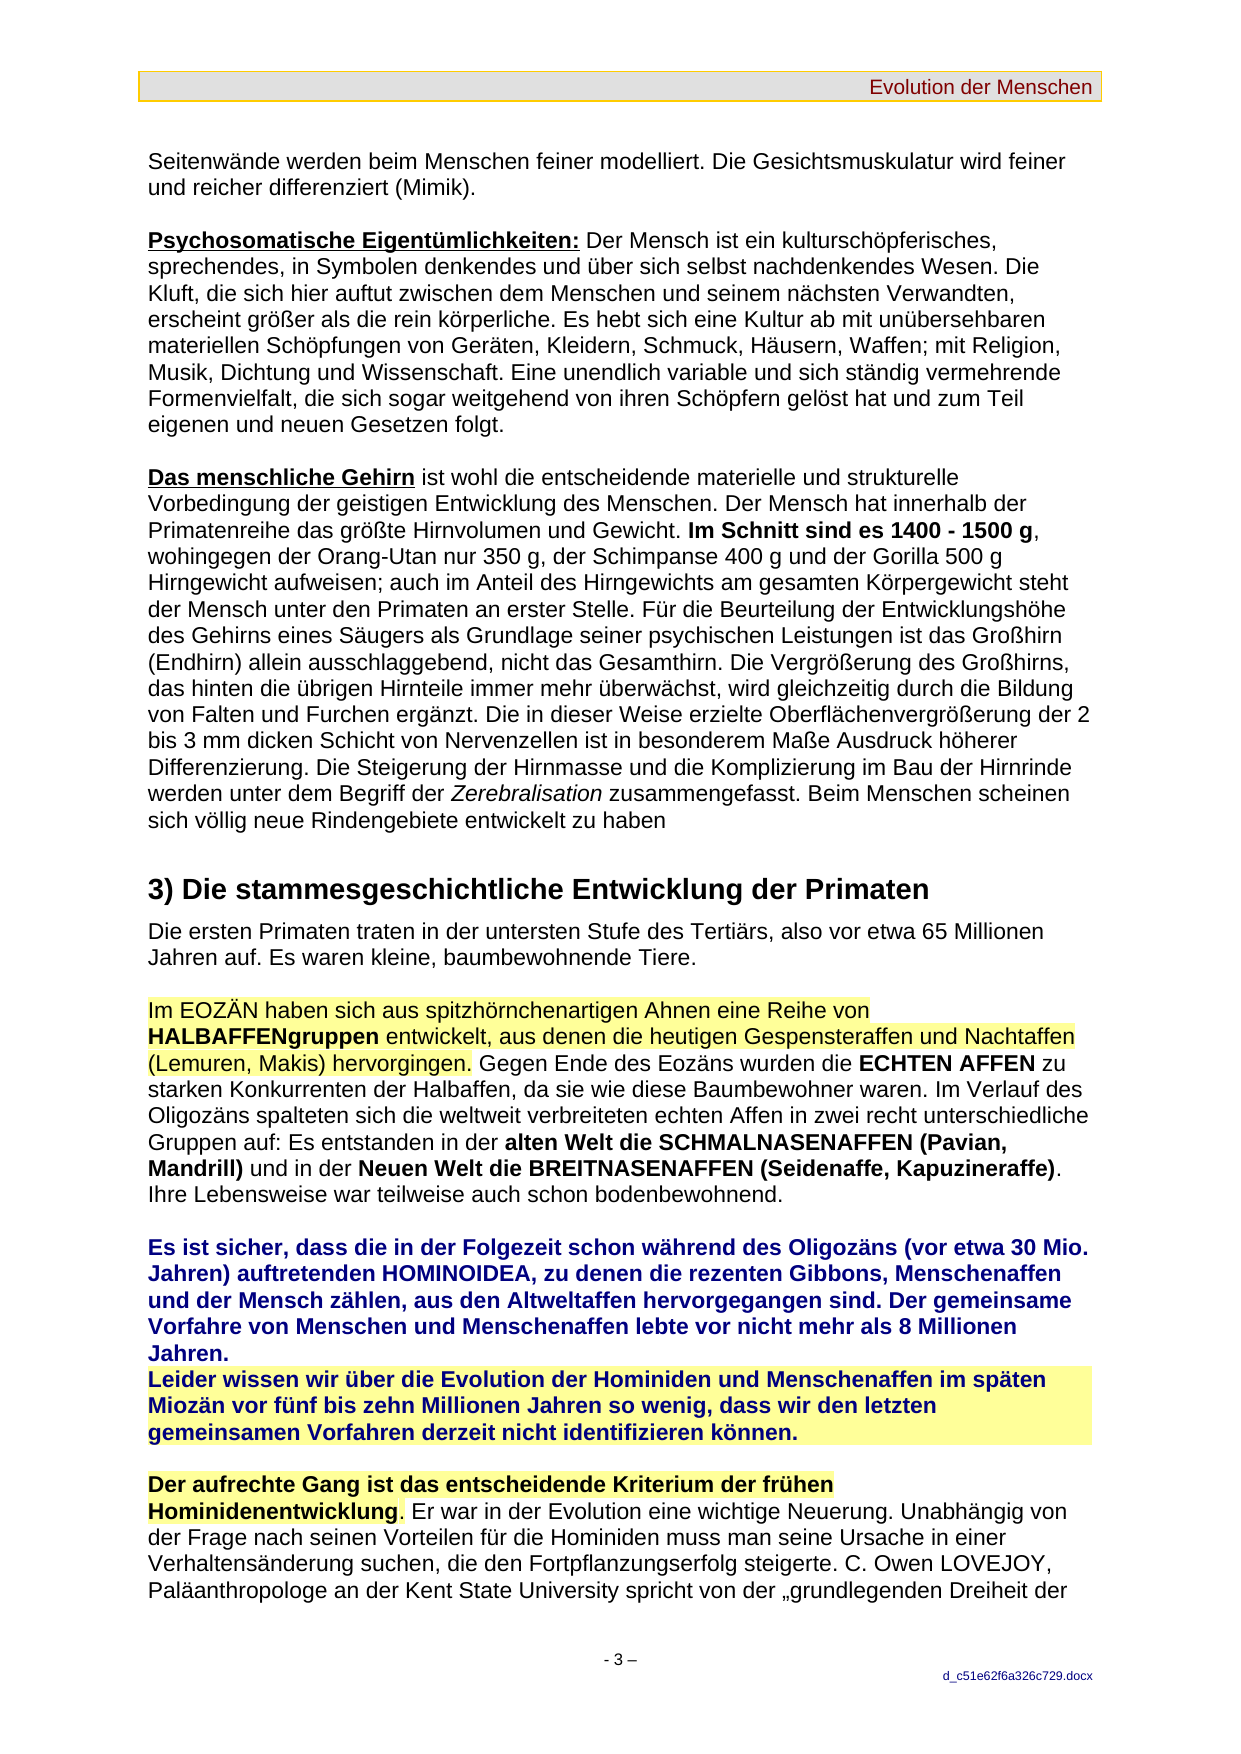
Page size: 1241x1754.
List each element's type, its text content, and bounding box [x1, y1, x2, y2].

text Die ersten Primaten traten in der untersten Stufe des Tertiärs, also vor etwa 65 Millionen Jahren auf. Es waren kleine, baumbewohnende Tiere. [148, 918, 1092, 971]
text Es ist sicher, dass die in der Folgezeit schon während des Oligozäns (vor etwa 30 Mio. Jahren) auftretenden HOMINOIDEA, zu denen die rezenten Gibbons, Menschenaffen und der Mensch zählen, aus den Altweltaffen hervorgegangen sind. Der gemeinsame Vorfahre von Menschen und Menschenaffen lebte vor nicht mehr als 8 Millionen Jahren. [148, 1234, 1092, 1366]
text Im EOZÄN haben sich aus spitzhörnchenartigen Ahnen eine Reihe von HALBAFFENgruppen entwickelt, aus denen die heutigen Gespensteraffen und Nachtaffen (Lemuren, Makis) hervorgingen. Gegen Ende des Eozäns wurden die ECHTEN AFFEN zu starken Konkurrenten der Halbaffen, da sie wie diese Baumbewohner waren. Im Verlauf des Oligozäns spalteten sich die weltweit verbreiteten echten Affen in zwei recht unterschiedliche Gruppen auf: Es entstanden in der alten Welt die SCHMALNASENAFFEN (Pavian, Mandrill) und in der Neuen Welt die BREITNASENAFFEN (Seidenaffe, Kapuzineraffe). Ihre Lebensweise war teilweise auch schon bodenbewohnend. [148, 997, 1092, 1208]
text Das menschliche Gehirn ist wohl die entscheidende materielle und strukturelle Vorbedingung der geistigen Entwicklung des Menschen. Der Mensch hat innerhalb der Primatenreihe das größte Hirnvolumen und Gewicht. Im Schnitt sind es 1400 - 1500 g, wohingegen der Orang-Utan nur 350 g, der Schimpanse 400 g und der Gorilla 500 g Hirngewicht aufweisen; auch im Anteil des Hirngewichts am gesamten Körpergewicht steht der Mensch unter den Primaten an erster Stelle. Für die Beurteilung der Entwicklungshöhe des Gehirns eines Säugers als Grundlage seiner psychischen Leistungen ist das Großhirn (Endhirn) allein ausschlaggebend, nicht das Gesamthirn. Die Vergrößerung des Großhirns, das hinten die übrigen Hirnteile immer mehr überwächst, wird gleichzeitig durch die Bildung von Falten und Furchen ergänzt. Die in dieser Weise erzielte Oberflächenvergrößerung der 2 bis 3 mm dicken Schicht von Nervenzellen ist in besonderem Maße Ausdruck höherer Differenzierung. Die Steigerung der Hirnmasse und die Komplizierung im Bau der Hirnrinde werden unter dem Begriff der Zerebralisation zusammengefasst. Beim Menschen scheinen sich völlig neue Rindengebiete entwickelt zu haben [148, 464, 1092, 833]
subtitle 3) Die stammesgeschichtliche Entwicklung der Primaten [148, 872, 1092, 905]
text Psychosomatische Eigentümlichkeiten: Der Mensch ist ein kulturschöpferisches, sprechendes, in Symbolen denkendes und über sich selbst nachdenkendes Wesen. Die Kluft, die sich hier auftut zwischen dem Menschen und seinem nächsten Verwandten, erscheint größer als die rein körperliche. Es hebt sich eine Kultur ab mit unübersehbaren materiellen Schöpfungen von Geräten, Kleidern, Schmuck, Häusern, Waffen; mit Religion, Musik, Dichtung und Wissenschaft. Eine unendlich variable und sich ständig vermehrende Formenvielfalt, die sich sogar weitgehend von ihren Schöpfern gelöst hat und zum Teil eigenen und neuen Gesetzen folgt. [148, 227, 1092, 438]
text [148, 148, 1092, 200]
text Leider wissen wir über die Evolution der Hominiden und Menschenaffen im späten Miozän vor fünf bis zehn Millionen Jahren so wenig, dass wir den letzten gemeinsamen Vorfahren derzeit nicht identifizieren können. [148, 1366, 1092, 1445]
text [148, 1471, 1092, 1603]
